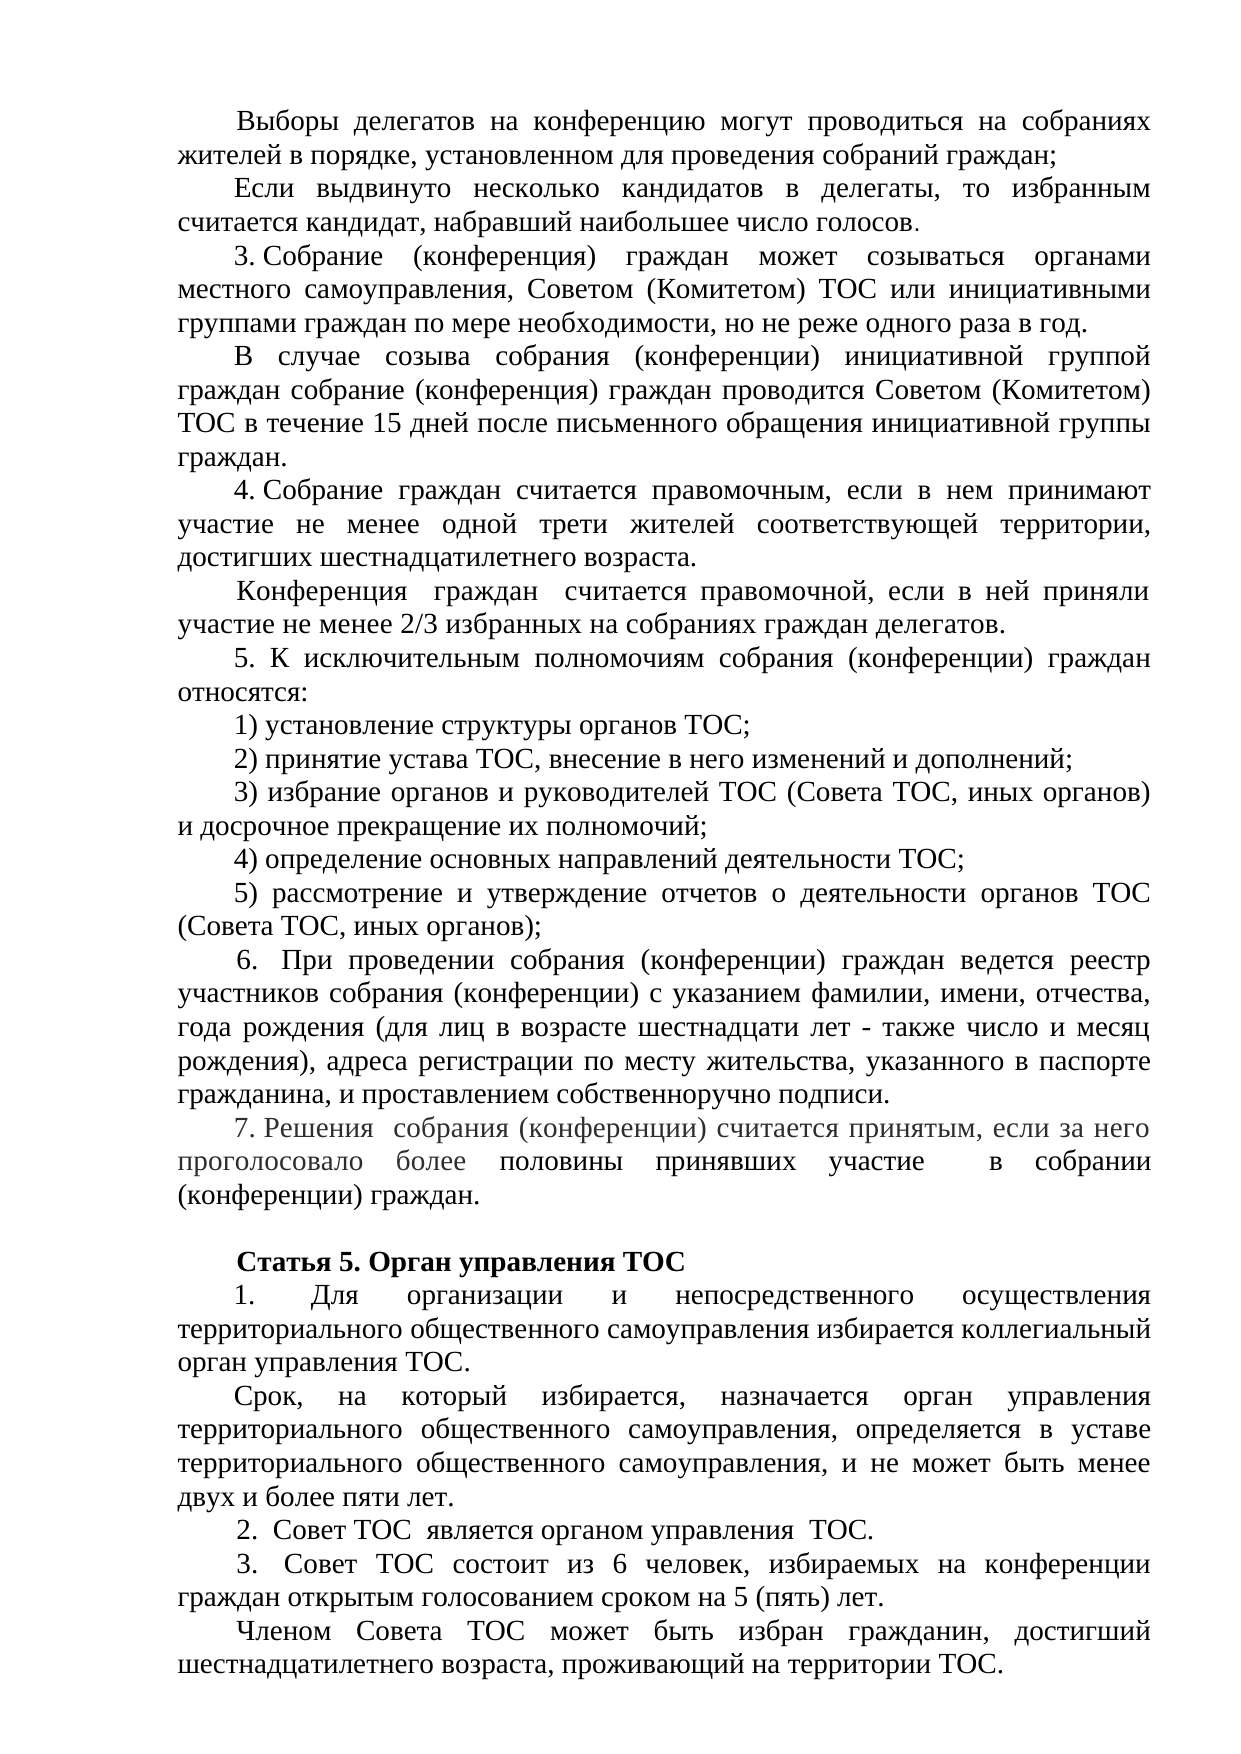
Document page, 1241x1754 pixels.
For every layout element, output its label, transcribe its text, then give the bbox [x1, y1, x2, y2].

text 4. Собрание граждан считается правомочным, если в нем принимают участие не менее одной трети жителей соответствующей территории, достигших шестнадцатилетнего возраста. [177, 472, 1152, 573]
text 3) избрание органов и руководителей ТОС (Совета ТОС, иных органов) и досрочное прекращение их полномочий; [177, 774, 1152, 841]
text 1. Для организации и непосредственного осуществления территориального общественного самоуправления избирается коллегиальный орган управления ТОС. [177, 1277, 1152, 1378]
text 3. Совет ТОС состоит из 6 человек, избираемых на конференции граждан открытым голосованием сроком на 5 (пять) лет. [177, 1546, 1152, 1613]
text Выборы делегатов на конференцию могут проводиться на собраниях жителей в порядке, установленном для проведения собраний граждан; [177, 103, 1152, 171]
text Конференция граждан считается правомочной, если в ней приняли участие не менее 2/3 избранных на собраниях граждан делегатов. [177, 573, 1152, 640]
text В случае созыва собрания (конференции) инициативной группой граждан собрание (конференция) граждан проводится Советом (Комитетом) ТОС в течение 15 дней после письменного обращения инициативной группы граждан. [177, 338, 1152, 472]
text 7. Решения собрания (конференции) считается принятым, если за него проголосовало более половины принявших участие в собрании (конференции) граждан. [177, 1110, 1152, 1210]
text 5. К исключительным полномочиям собрания (конференции) граждан относятся: [177, 640, 1152, 707]
text 6. При проведении собрания (конференции) граждан ведется реестр участников собрания (конференции) с указанием фамилии, имени, отчества, года рождения (для лиц в возрасте шестнадцати лет - также число и месяц рождения), адреса регистрации по месту жительства, указанного в паспорте гражданина, и проставлением собственноручно подписи. [177, 942, 1152, 1110]
text 2. Совет ТОС является органом управления ТОС. [177, 1512, 1152, 1546]
text 4) определение основных направлений деятельности ТОС; [177, 841, 1152, 875]
text Статья 5. Орган управления ТОС [177, 1244, 1152, 1277]
text Если выдвинуто несколько кандидатов в делегаты, то избранным считается кандидат, набравший наибольшее число голосов. [177, 171, 1152, 238]
text Членом Совета ТОС может быть избран гражданин, достигший шестнадцатилетнего возраста, проживающий на территории ТОС. [177, 1613, 1152, 1680]
text 3. Собрание (конференция) граждан может созываться органами местного самоуправления, Советом (Комитетом) ТОС или инициативными группами граждан по мере необходимости, но не реже одного раза в год. [177, 238, 1152, 338]
text 5) рассмотрение и утверждение отчетов о деятельности органов ТОС (Совета ТОС, иных органов); [177, 875, 1152, 942]
text 2) принятие устава ТОС, внесение в него изменений и дополнений; [177, 741, 1152, 774]
text 1) установление структуры органов ТОС; [177, 707, 1152, 741]
text Срок, на который избирается, назначается орган управления территориального общественного самоуправления, определяется в уставе территориального общественного самоуправления, и не может быть менее двух и более пяти лет. [177, 1378, 1152, 1512]
